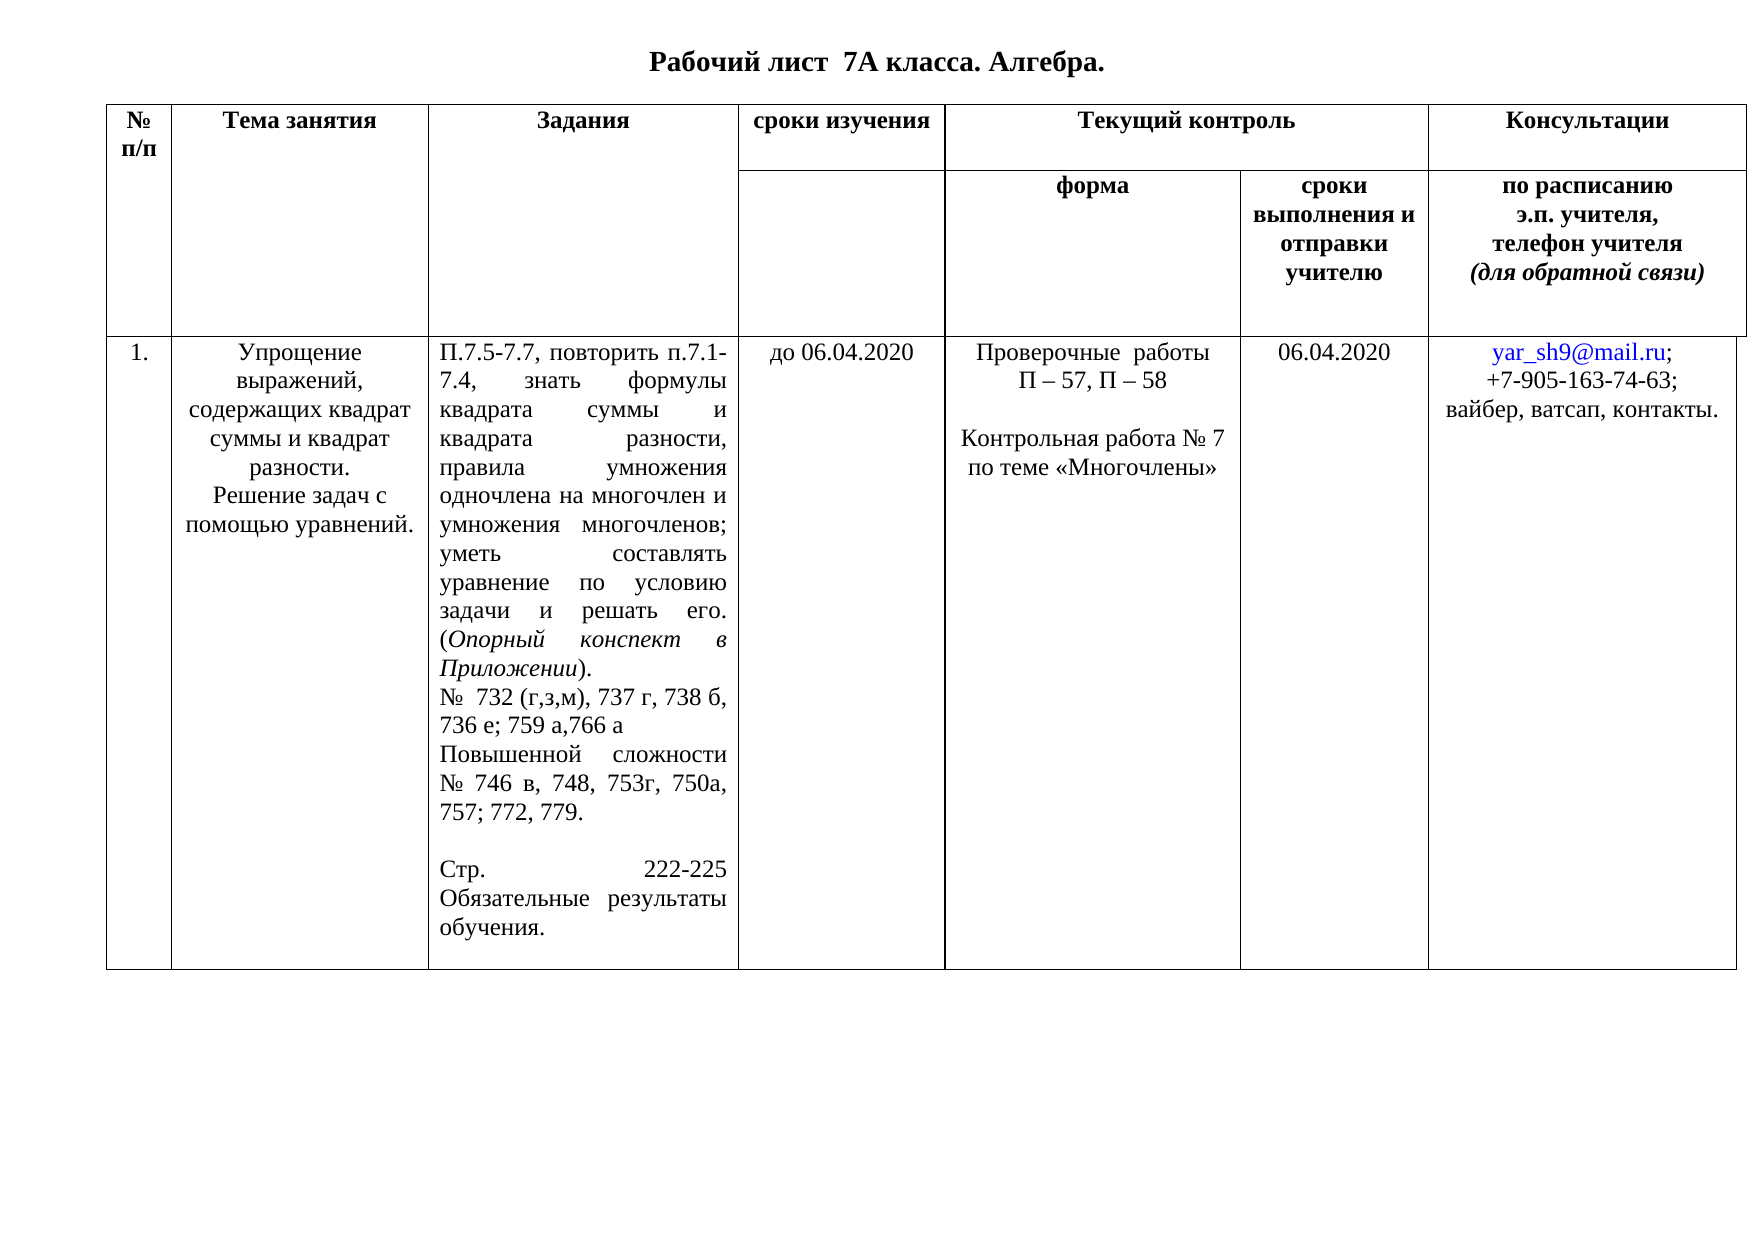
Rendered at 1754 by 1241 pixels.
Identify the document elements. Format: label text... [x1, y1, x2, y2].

table_cell Упрощение выражений, содержащих квадрат суммы и квадрат разности. Решение задач с помощью уравнений. [172, 337, 428, 969]
table_header сроки изучения [739, 105, 944, 169]
table_header Текущий контроль [946, 105, 1428, 169]
table_header № п/п [107, 105, 171, 336]
table_cell П.7.5-7.7, повторить п.7.1-7.4, знать формулы квадрата суммы и квадрата разности, правила умножения одночлена на многочлен и умножения многочленов; уметь составлять уравнение по условию задачи и решать его. (Опорный конспект в Приложении). № 732 (г,з,м), 737 г, 738 б, 736 е; 759 а,766 а Повышенной сложности № 746 в, 748, 753г, 750а, 757; 772, 779. Стр. 222-225 Обязательные результаты обучения. [429, 337, 738, 969]
text Рабочий лист 7А класса. Алгебра. [118, 44, 1636, 78]
table_header Задания [429, 105, 738, 336]
table_cell Проверочные работы П – 57, П – 58 Контрольная работа № 7 по теме «Многочлены» [946, 337, 1240, 969]
table_cell до 06.04.2020 [739, 337, 944, 969]
table_cell 06.04.2020 [1241, 337, 1428, 969]
table_cell 1. [107, 337, 171, 969]
table_header Консультации [1429, 105, 1746, 169]
table_cell по расписанию э.п. учителя, телефон учителя (для обратной связи) [1429, 171, 1746, 336]
table_header Тема занятия [172, 105, 428, 336]
table_cell форма [946, 171, 1240, 336]
table_cell yar_sh9@mail.ru; +7-905-163-74-63; вайбер, ватсап, контакты. [1429, 337, 1736, 969]
table_cell сроки выполнения и отправки учителю [1241, 171, 1428, 336]
table_cell [739, 171, 944, 336]
